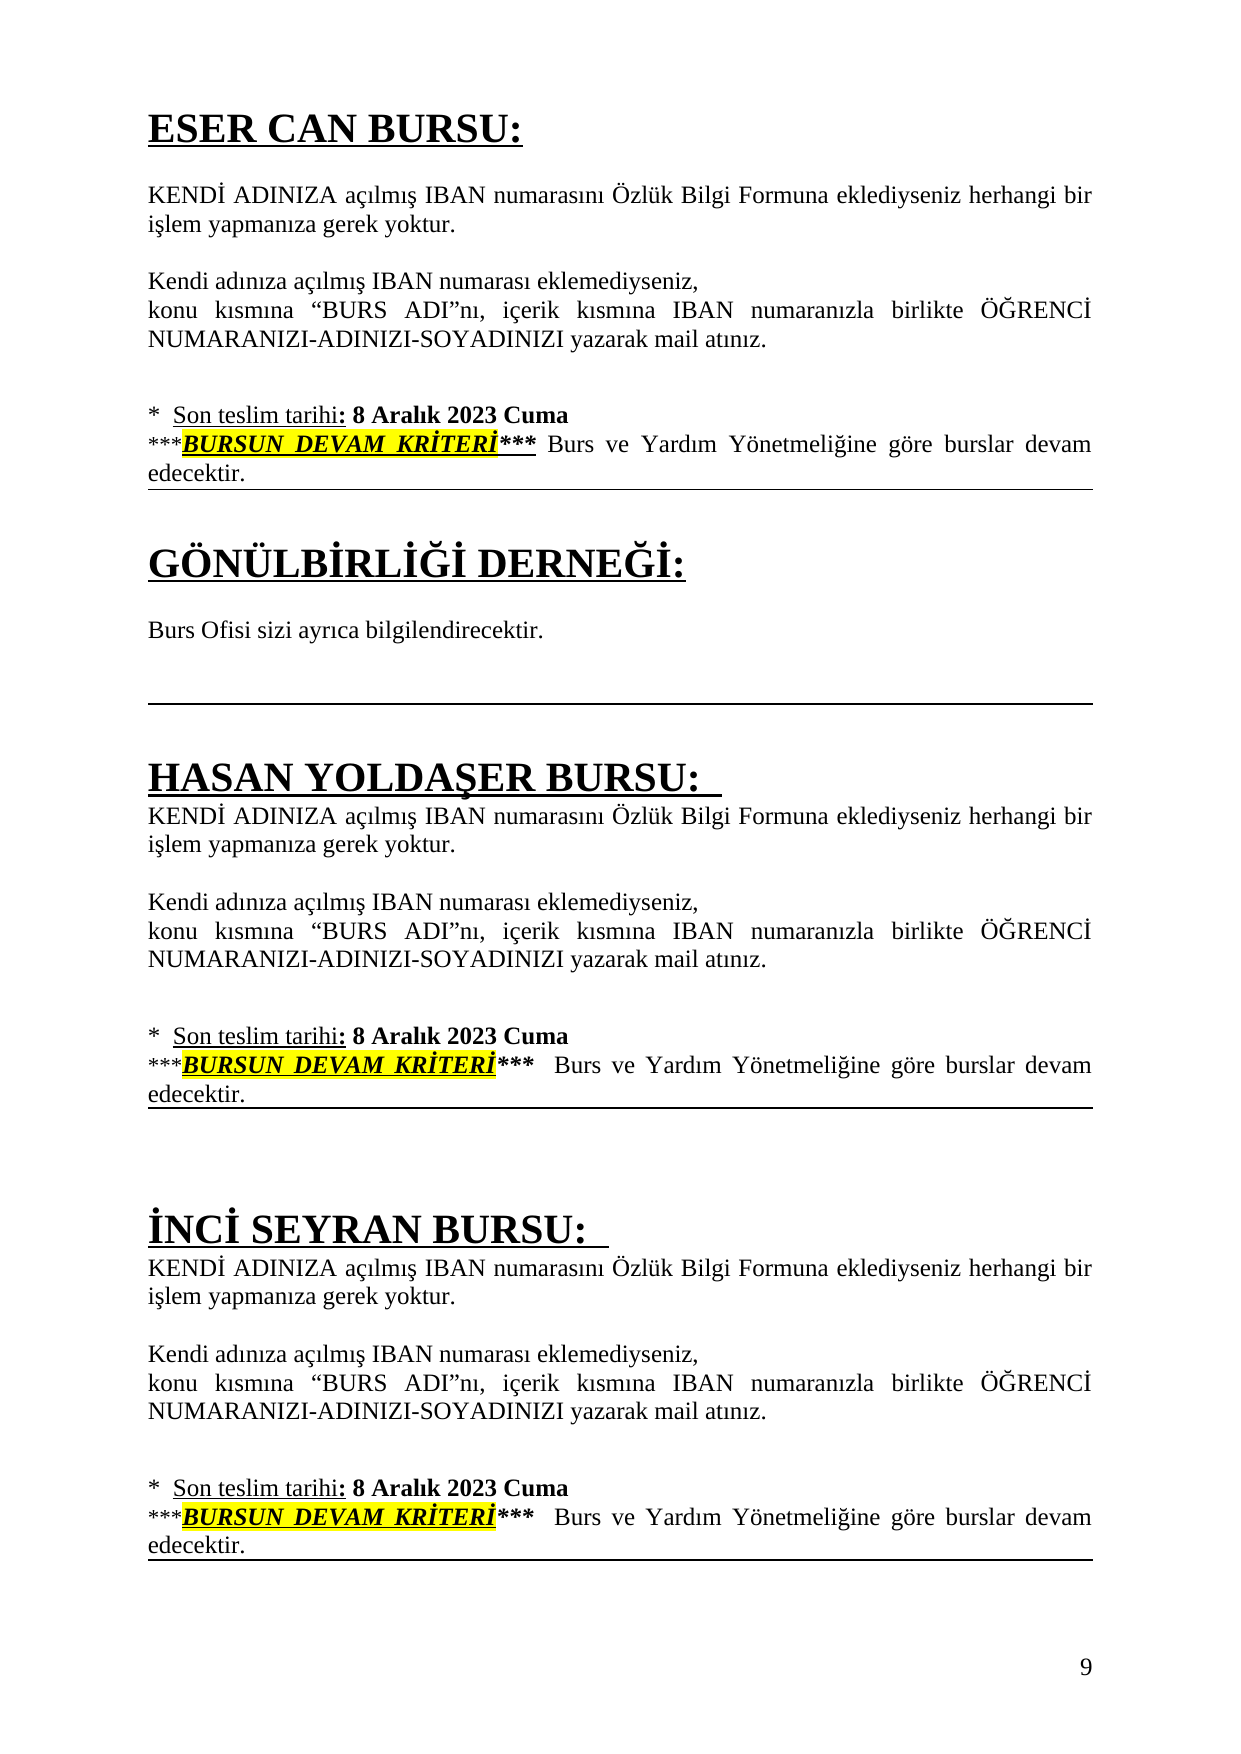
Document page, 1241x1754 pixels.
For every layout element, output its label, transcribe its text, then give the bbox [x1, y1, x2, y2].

text ***BURSUN DEVAM KRİTERİ*** Burs ve Yardım Yönetmeliğine göre burslar devam edecektir. [148, 1502, 1093, 1559]
text konu kısmına “BURS ADI”nı, içerik kısmına IBAN numaranızla birlikte ÖĞRENCİ NUMARANIZI-ADINIZI-SOYADINIZI yazarak mail atınız. [148, 916, 1093, 973]
text ***BURSUN DEVAM KRİTERİ*** Burs ve Yardım Yönetmeliğine göre burslar devam edecektir. [148, 429, 1093, 489]
text * Son teslim tarihi: 8 Aralık 2023 Cuma [148, 401, 1093, 429]
text İNCİ SEYRAN BURSU: [148, 1205, 1093, 1253]
text HASAN YOLDAŞER BURSU: [148, 753, 1093, 801]
text KENDİ ADINIZA açılmış IBAN numarasını Özlük Bilgi Formuna eklediyseniz herhangi bir işlem yapmanıza gerek yoktur. [148, 180, 1093, 238]
text Kendi adınıza açılmış IBAN numarası eklemediyseniz, [148, 266, 1093, 295]
text KENDİ ADINIZA açılmış IBAN numarasını Özlük Bilgi Formuna eklediyseniz herhangi bir işlem yapmanıza gerek yoktur. [148, 1253, 1093, 1310]
text konu kısmına “BURS ADI”nı, içerik kısmına IBAN numaranızla birlikte ÖĞRENCİ NUMARANIZI-ADINIZI-SOYADINIZI yazarak mail atınız. [148, 295, 1093, 353]
text * Son teslim tarihi: 8 Aralık 2023 Cuma [148, 1021, 1093, 1050]
text KENDİ ADINIZA açılmış IBAN numarasını Özlük Bilgi Formuna eklediyseniz herhangi bir işlem yapmanıza gerek yoktur. [148, 801, 1093, 858]
text Kendi adınıza açılmış IBAN numarası eklemediyseniz, [148, 887, 1093, 916]
text Burs Ofisi sizi ayrıca bilgilendirecektir. [148, 615, 1093, 644]
text GÖNÜLBİRLİĞİ DERNEĞİ: [148, 538, 1093, 586]
text konu kısmına “BURS ADI”nı, içerik kısmına IBAN numaranızla birlikte ÖĞRENCİ NUMARANIZI-ADINIZI-SOYADINIZI yazarak mail atınız. [148, 1368, 1093, 1425]
text ***BURSUN DEVAM KRİTERİ*** Burs ve Yardım Yönetmeliğine göre burslar devam edecektir. [148, 1050, 1093, 1107]
text ESER CAN BURSU: [148, 103, 1093, 151]
text * Son teslim tarihi: 8 Aralık 2023 Cuma [148, 1473, 1093, 1502]
text Kendi adınıza açılmış IBAN numarası eklemediyseniz, [148, 1339, 1093, 1368]
